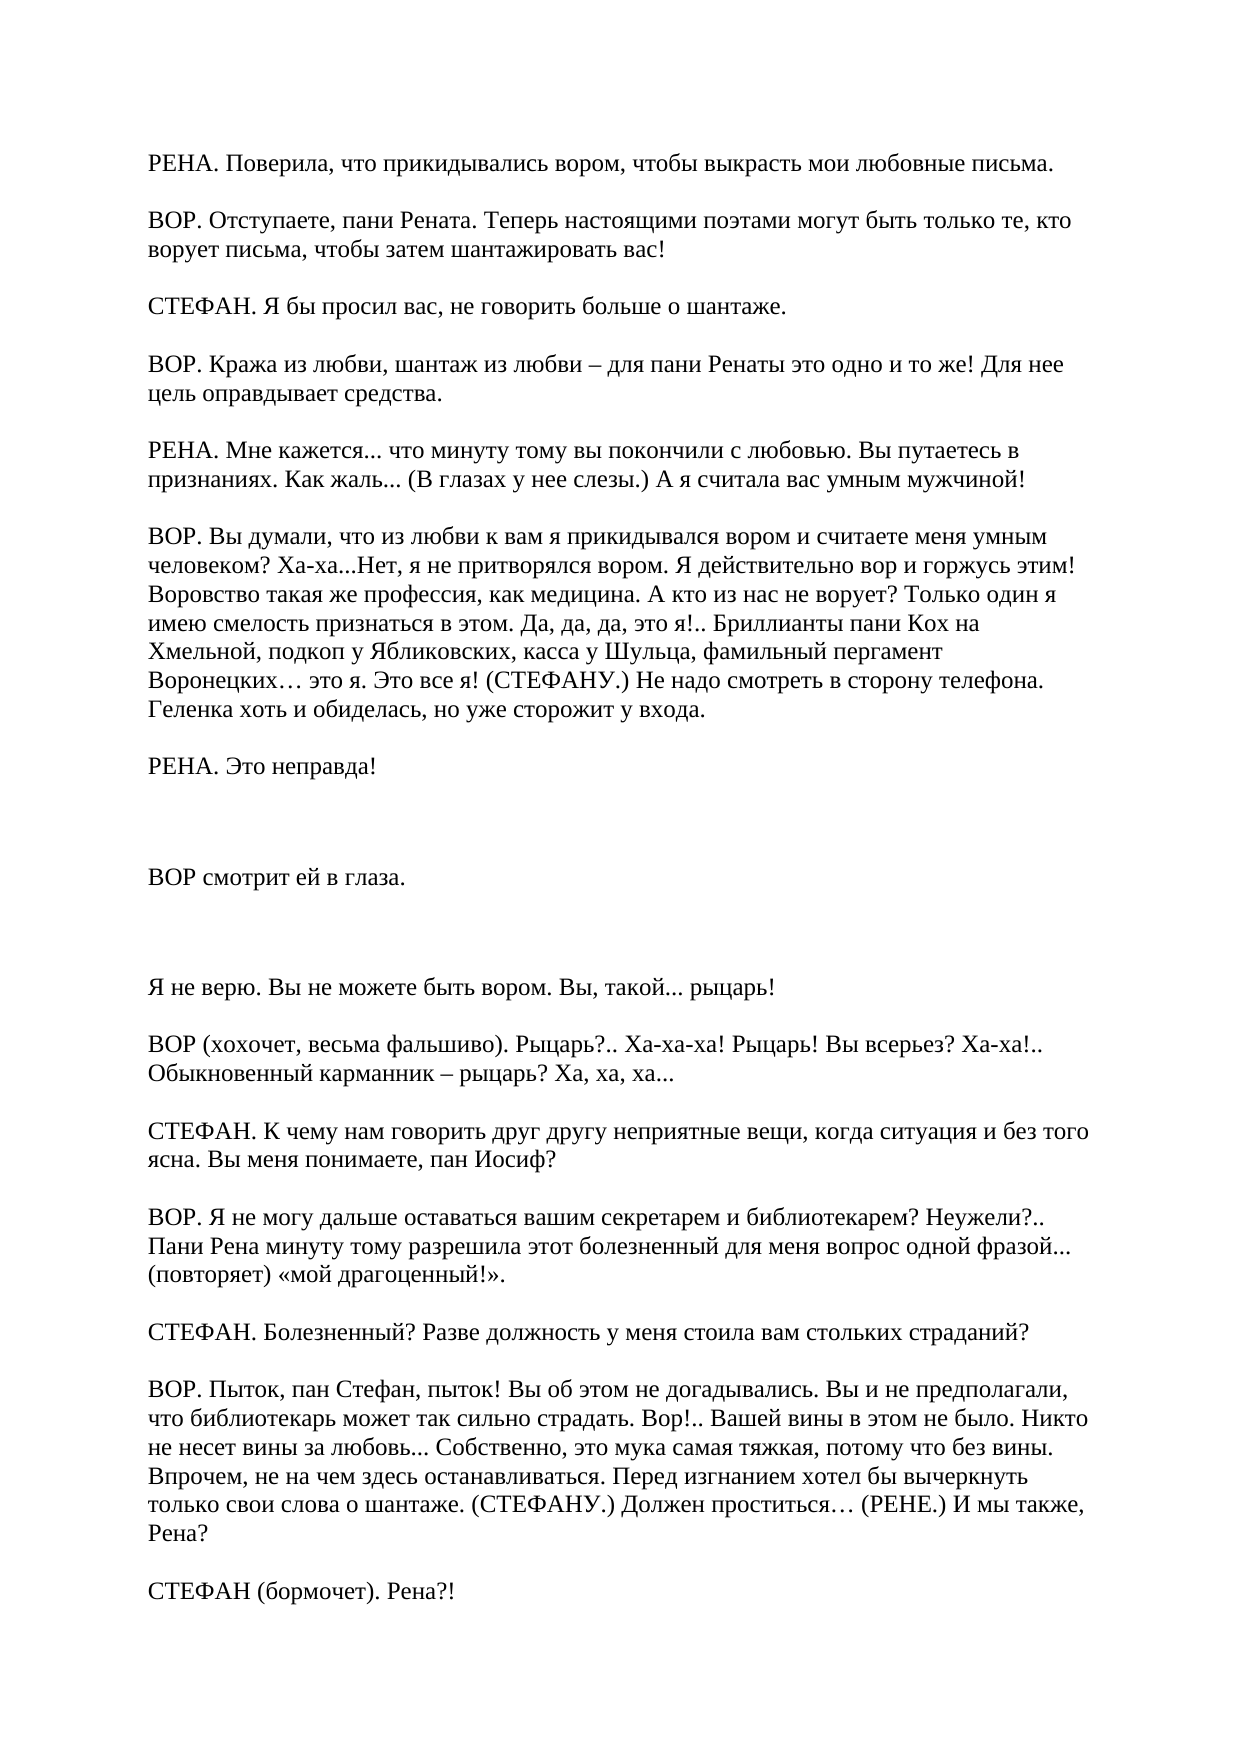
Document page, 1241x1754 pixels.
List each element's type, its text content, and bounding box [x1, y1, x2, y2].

text ВОР смотрит ей в глаза. [148, 862, 1093, 890]
text ВОР. Я не могу дальше оставаться вашим секретарем и библиотекарем? Неужели?.. Пани Рена минуту тому разрешила этот болезненный для меня вопрос одной фразой... (повторяет) «мой драгоценный!». [148, 1202, 1093, 1288]
text ВОР. Вы думали, что из любви к вам я прикидывался вором и считаете меня умным человеком? Ха-ха...Нет, я не притворялся вором. Я действительно вор и горжусь этим! Воровство такая же профессия, как медицина. А кто из нас не ворует? Только один я имею смелость признаться в этом. Да, да, да, это я!.. Бриллианты пани Кох на Хмельной, подкоп у Ябликовских, касса у Шульца, фамильный пергамент Воронецких… это я. Это все я! (СТЕФАНУ.) Не надо смотреть в сторону телефона. Геленка хоть и обиделась, но уже сторожит у входа. [148, 521, 1093, 723]
text СТЕФАН. Я бы просил вас, не говорить больше о шантаже. [148, 291, 1093, 320]
text СТЕФАН (бормочет). Рена?! [148, 1576, 1093, 1604]
text СТЕФАН. Болезненный? Разве должность у меня стоила вам стольких страданий? [148, 1317, 1093, 1346]
text ВОР. Кража из любви, шантаж из любви – для пани Ренаты это одно и то же! Для нее цель оправдывает средства. [148, 349, 1093, 406]
text РЕНА. Поверила, что прикидывались вором, чтобы выкрасть мои любовные письма. [148, 148, 1093, 176]
text РЕНА. Мне кажется... что минуту тому вы покончили с любовью. Вы путаетесь в признаниях. Как жаль... (В глазах у нее слезы.) А я считала вас умным мужчиной! [148, 435, 1093, 493]
text ВОР. Отступаете, пани Рената. Теперь настоящими поэтами могут быть только те, кто ворует письма, чтобы затем шантажировать вас! [148, 205, 1093, 263]
text ВОР. Пыток, пан Стефан, пыток! Вы об этом не догадывались. Вы и не предполагали, что библиотекарь может так сильно страдать. Вор!.. Вашей вины в этом не было. Никто не несет вины за любовь... Собственно, это мука самая тяжкая, потому что без вины. Впрочем, не на чем здесь останавливаться. Перед изгнанием хотел бы вычеркнуть только свои слова о шантаже. (СТЕФАНУ.) Должен проститься… (РЕНЕ.) И мы также, Рена? [148, 1374, 1093, 1547]
text РЕНА. Это неправда! [148, 751, 1093, 780]
text Я не верю. Вы не можете быть вором. Вы, такой... рыцарь! [148, 972, 1093, 1001]
text ВОР (хохочет, весьма фальшиво). Рыцарь?.. Ха-ха-ха! Рыцарь! Вы всерьез? Ха-ха!.. Обыкновенный карманник – рыцарь? Ха, ха, ха... [148, 1029, 1093, 1087]
text СТЕФАН. К чему нам говорить друг другу неприятные вещи, когда ситуация и без того ясна. Вы меня понимаете, пан Иосиф? [148, 1116, 1093, 1173]
